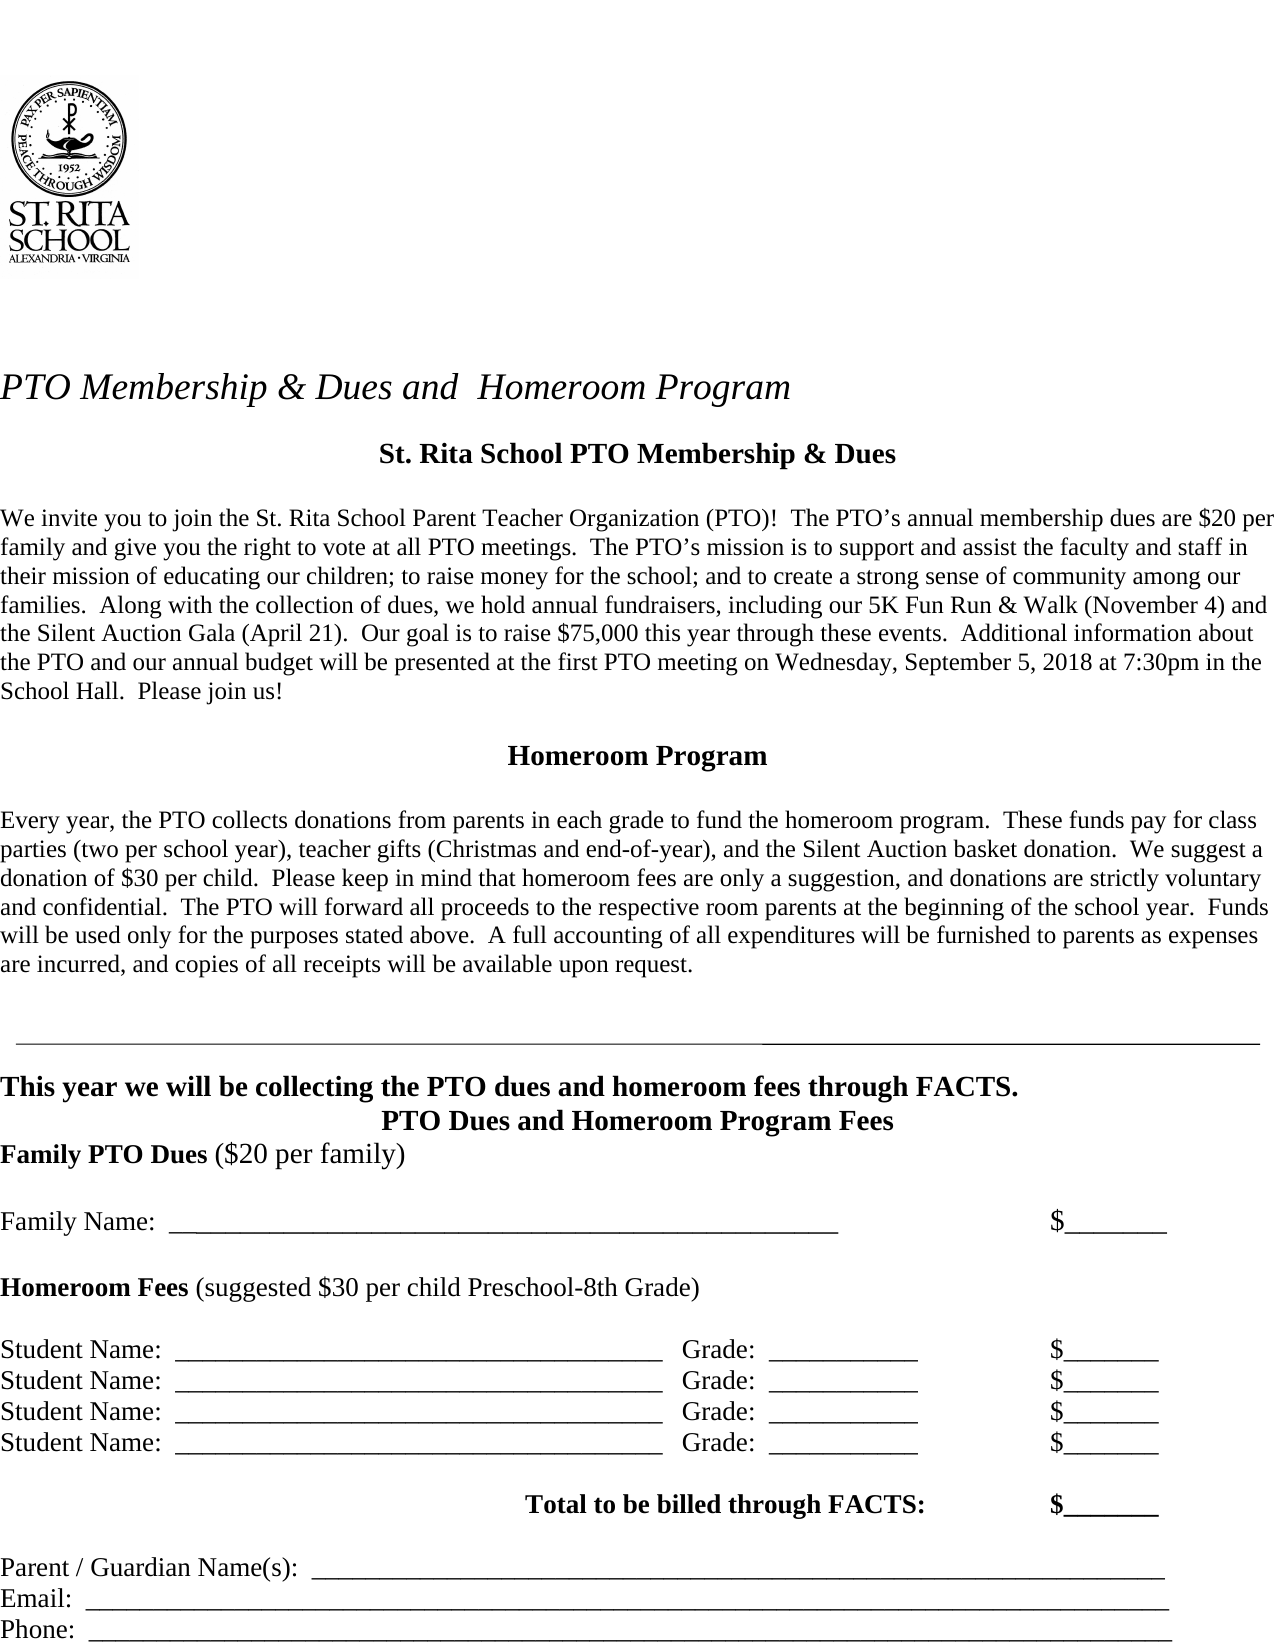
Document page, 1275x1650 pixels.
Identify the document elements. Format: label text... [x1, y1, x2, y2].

text Email: ________________________________________________________________________________ [0, 1582, 1275, 1613]
text PTO Dues and Homeroom Program Fees [0, 1103, 1275, 1136]
text Every year, the PTO collects donations from parents in each grade to fund the homeroom program. These funds pay for class parties (two per school year), teacher gifts (Christmas and end-of-year), and the Silent Auction basket donation. We suggest a donation of $30 per child. Please keep in mind that homeroom fees are only a suggestion, and donations are strictly voluntary and confidential. The PTO will forward all proceeds to the respective room parents at the beginning of the school year. Funds will be used only for the purposes stated above. A full accounting of all expenditures will be furnished to parents as expenses are incurred, and copies of all receipts will be available upon request. [0, 805, 1275, 978]
text This year we will be collecting the PTO dues and homeroom fees through FACTS. [0, 1011, 1275, 1103]
text Family Name: ______________________________________________ $_______ [0, 1203, 1275, 1237]
text Phone: ________________________________________________________________________________ [0, 1613, 1275, 1644]
text We invite you to join the St. Rita School Parent Teacher Organization (PTO)! The PTO’s annual membership dues are $20 per family and give you the right to vote at all PTO meetings. The PTO’s mission is to support and assist the faculty and staff in their mission of educating our children; to raise money for the school; and to create a strong sense of community among our families. Along with the collection of dues, we hold annual fundraisers, including our 5K Fun Run & Walk (November 4) and the Silent Auction Gala (April 21). Our goal is to raise $75,000 this year through these events. Additional information about the PTO and our annual budget will be presented at the first PTO meeting on Wednesday, September 5, 2018 at 7:30pm in the School Hall. Please join us! [0, 503, 1275, 705]
text St. Rita School PTO Membership & Dues [0, 436, 1275, 470]
text Homeroom Fees (suggested $30 per child Preschool-8th Grade) [0, 1271, 1275, 1302]
text Parent / Guardian Name(s): _______________________________________________________________ [0, 1551, 1275, 1582]
text Family PTO Dues ($20 per family) [0, 1136, 1275, 1170]
text Homeroom Program [0, 738, 1275, 772]
text Student Name: ____________________________________ Grade: ___________ $_______ [0, 1395, 1275, 1426]
text Student Name: ____________________________________ Grade: ___________ $_______ [0, 1364, 1275, 1395]
text Student Name: ____________________________________ Grade: ___________ $_______ [0, 1333, 1275, 1364]
text Total to be billed through FACTS: $_______ [0, 1489, 1275, 1520]
picture [0, 75, 139, 279]
text Student Name: ____________________________________ Grade: ___________ $_______ [0, 1426, 1275, 1457]
